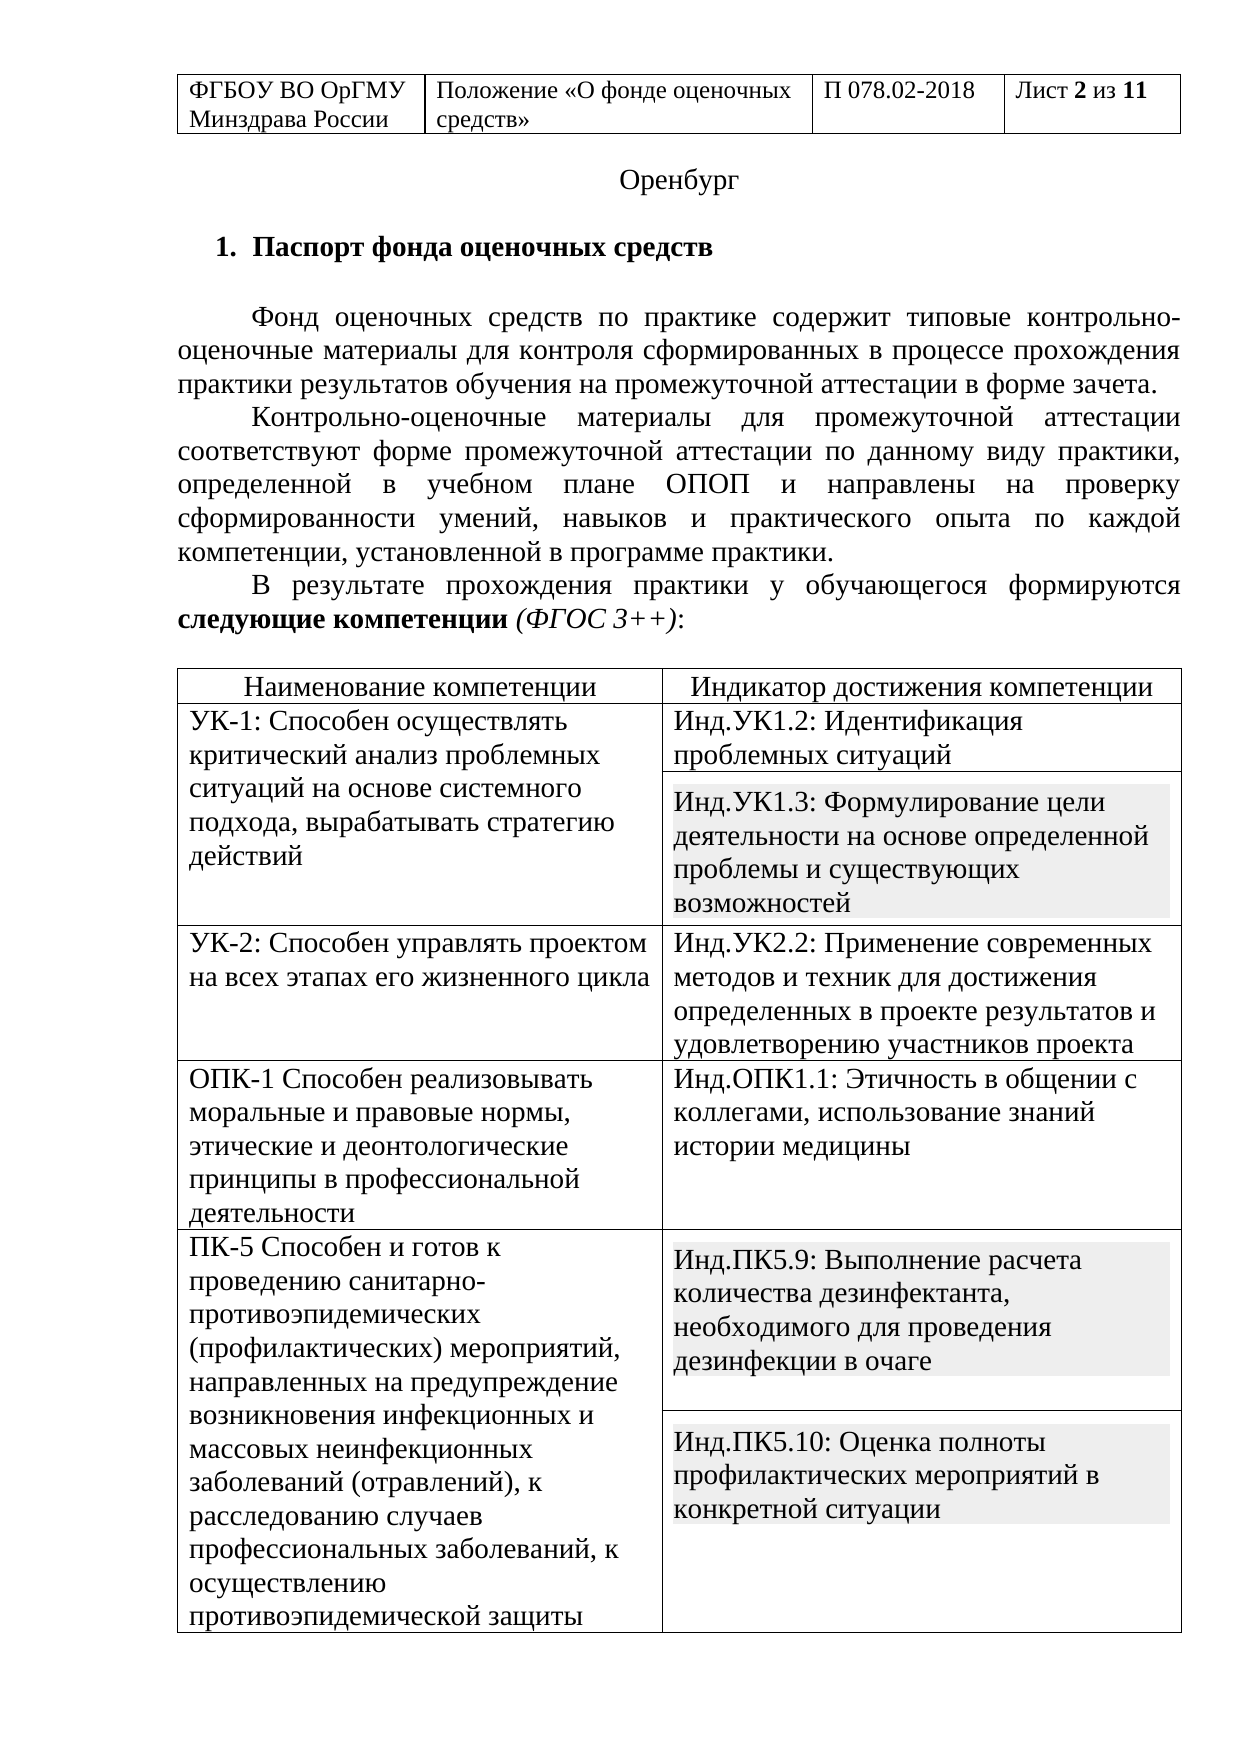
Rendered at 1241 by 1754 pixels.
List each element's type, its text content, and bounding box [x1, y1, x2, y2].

table_cell Инд.ПК5.9: Выполнение расчета количества дезинфектанта, необходимого для проведения дезинфекции в очаге [663, 1230, 1181, 1410]
table_cell УК-2: Способен управлять проектом на всех этапах его жизненного цикла [178, 926, 662, 1060]
table_header Наименование компетенции [178, 669, 662, 702]
table_cell Инд.УК1.2: Идентификация проблемных ситуаций [663, 704, 1181, 771]
table_cell Инд.УК2.2: Применение современных методов и техник для достижения определенных в проекте результатов и удовлетворению участников проекта [663, 926, 1181, 1060]
list Контрольно-оценочные материалы для промежуточной аттестации соответствуют форме промежуточной аттестации по данному виду практики, определенной в учебном плане ОПОП и направлены на проверку сформированности умений, навыков и практического опыта по каждой компетенции, установленной в программе практики. [177, 399, 1181, 567]
table_cell Инд.УК1.3: Формулирование цели деятельности на основе определенной проблемы и существующих возможностей [663, 772, 1181, 924]
table_cell ПК-5 Способен и готов к проведению санитарно-противоэпидемических (профилактических) мероприятий, направленных на предупреждение возникновения инфекционных и массовых неинфекционных заболеваний (отравлений), к расследованию случаев профессиональных заболеваний, к осуществлению противоэпидемической защиты населения [178, 1230, 662, 1632]
table_cell Инд.ОПК1.1: Этичность в общении с коллегами, использование знаний истории медицины [663, 1061, 1181, 1228]
text Оренбург [177, 162, 1181, 196]
list Паспорт фонда оценочных средств [215, 229, 1181, 263]
table_cell ОПК-1 Способен реализовывать моральные и правовые нормы, этические и деонтологические принципы в профессиональной деятельности [178, 1061, 662, 1228]
table_cell УК-1: Способен осуществлять критический анализ проблемных ситуаций на основе системного подхода, вырабатывать стратегию действий [178, 704, 662, 924]
table_header Индикатор достижения компетенции [663, 669, 1181, 702]
list Фонд оценочных средств по практике содержит типовые контрольно-оценочные материалы для контроля сформированных в процессе прохождения практики результатов обучения на промежуточной аттестации в форме зачета. [177, 299, 1181, 399]
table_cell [663, 1411, 1181, 1632]
list В результате прохождения практики у обучающегося формируются следующие компетенции (ФГОС 3++): [177, 567, 1181, 634]
